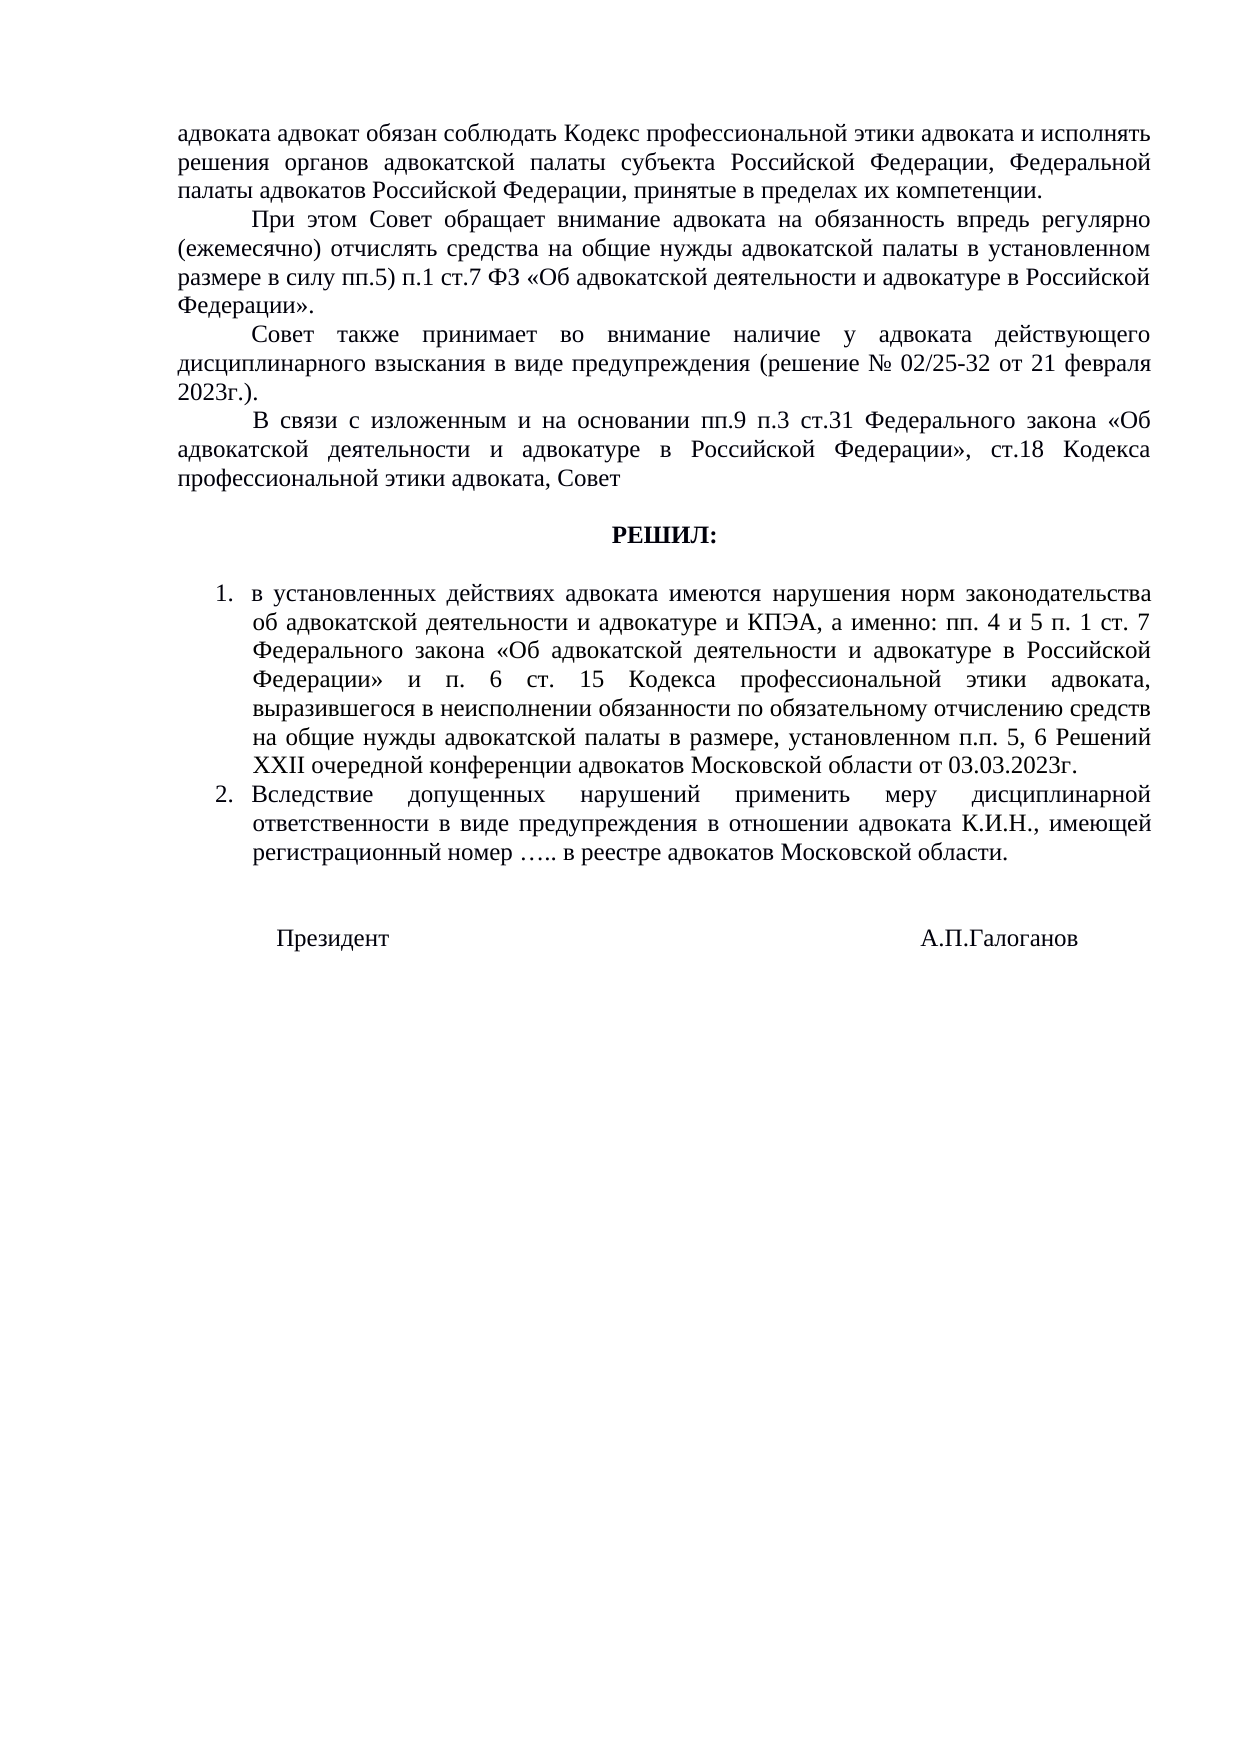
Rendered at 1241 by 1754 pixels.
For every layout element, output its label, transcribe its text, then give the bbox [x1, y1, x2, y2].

text РЕШИЛ: [177, 521, 1152, 549]
list в установленных действиях адвоката имеются нарушения норм законодательства об адвокатской деятельности и адвокатуре и КПЭА, а именно: пп. 4 и 5 п. 1 ст. 7 Федерального закона «Об адвокатской деятельности и адвокатуре в Российской Федерации» и п. 6 ст. 15 Кодекса профессиональной этики адвоката, выразившегося в неисполнении обязанности по обязательному отчислению средств на общие нужды адвокатской палаты в размере, установленном п.п. 5, 6 Решений XXII очередной конференции адвокатов Московской области от 03.03.2023г. [215, 578, 1152, 779]
text Совет также принимает во внимание наличие у адвоката действующего дисциплинарного взыскания в виде предупреждения (решение № 02/25-32 от 21 февраля 2023г.). [177, 319, 1152, 406]
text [177, 118, 1152, 204]
text При этом Совет обращает внимание адвоката на обязанность впредь регулярно (ежемесячно) отчислять средства на общие нужды адвокатской палаты в установленном размере в силу пп.5) п.1 ст.7 ФЗ «Об адвокатской деятельности и адвокатуре в Российской Федерации». [177, 204, 1152, 319]
list Вследствие допущенных нарушений применить меру дисциплинарной ответственности в виде предупреждения в отношении адвоката К.И.Н., имеющей регистрационный номер ….. в реестре адвокатов Московской области. [215, 779, 1152, 866]
text Президент А.П.Галоганов [177, 923, 1152, 952]
text В связи с изложенным и на основании пп.9 п.3 ст.31 Федерального закона «Об адвокатской деятельности и адвокатуре в Российской Федерации», ст.18 Кодекса профессиональной этики адвоката, Совет [177, 406, 1152, 492]
